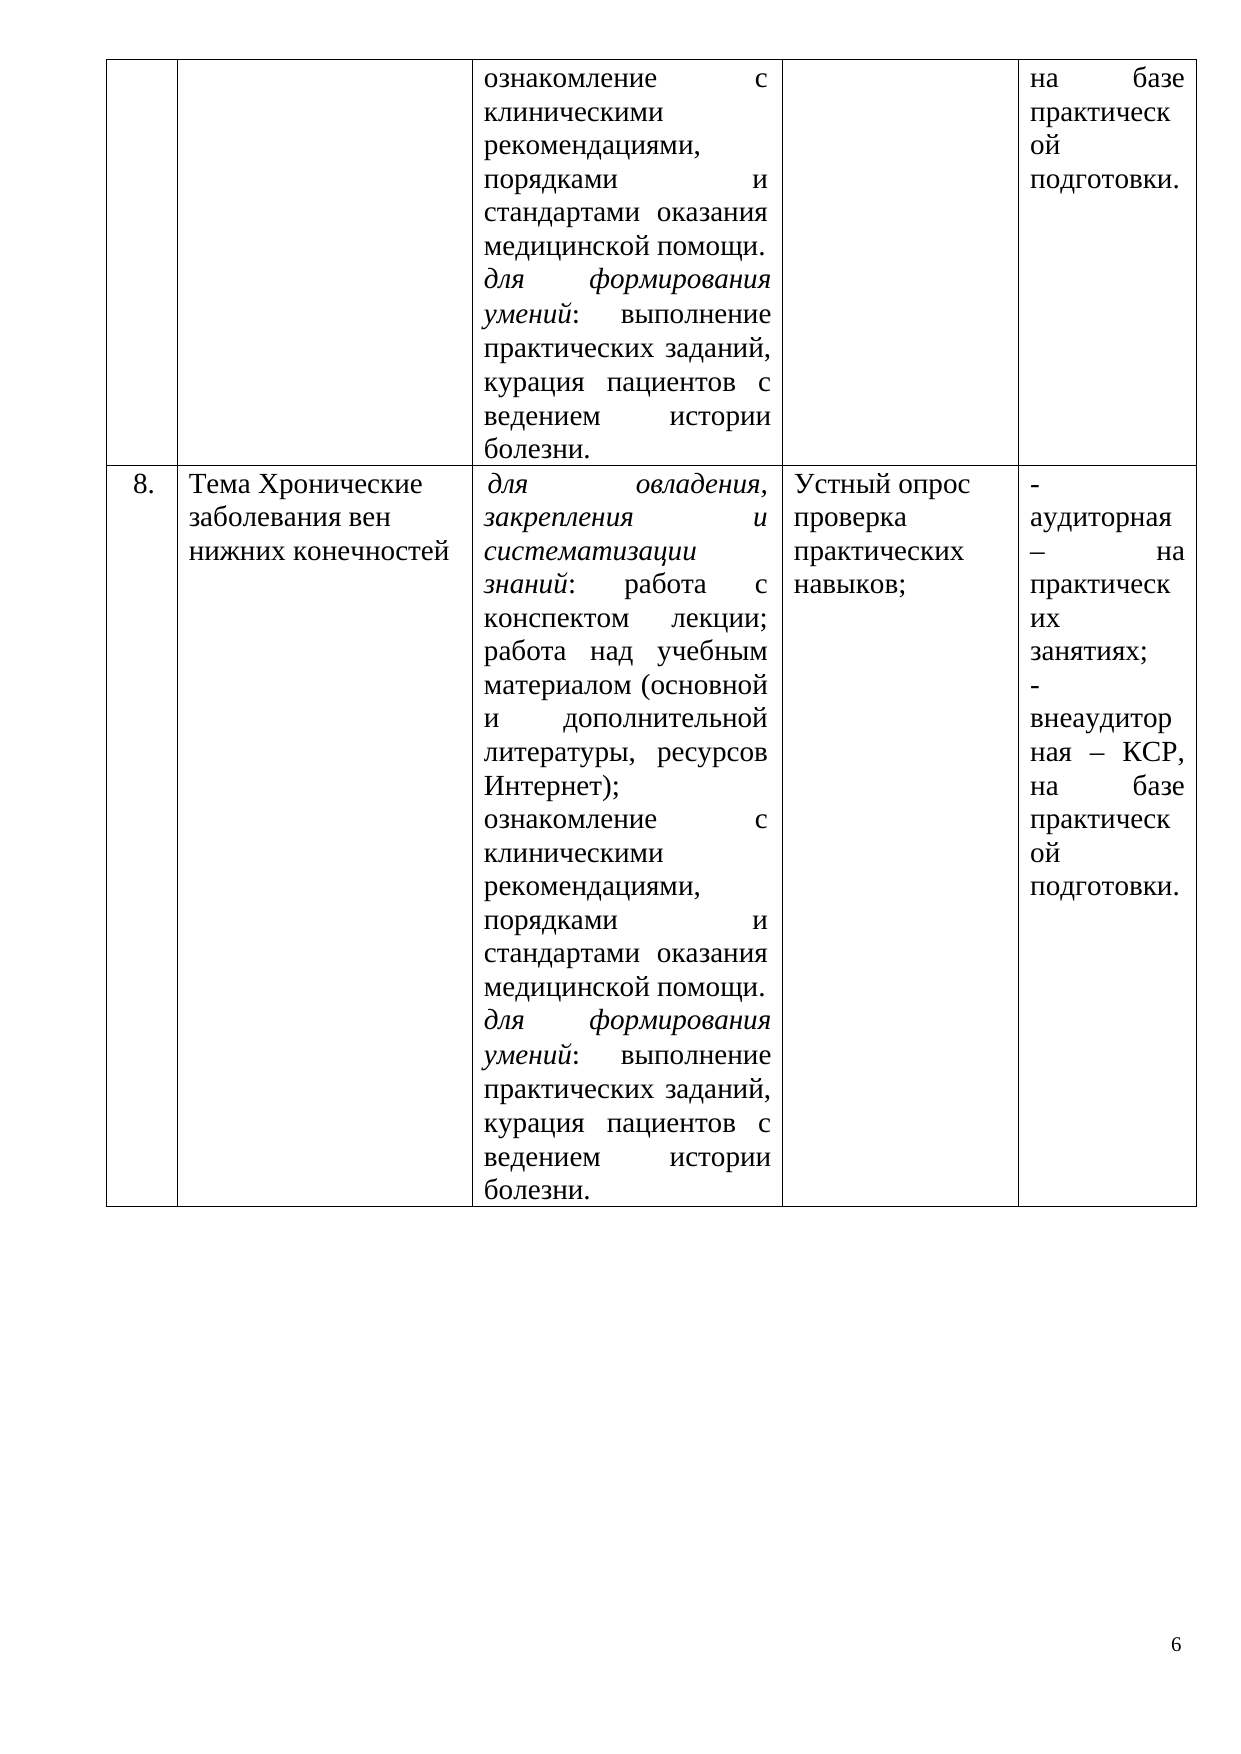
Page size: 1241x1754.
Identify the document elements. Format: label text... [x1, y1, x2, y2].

table_cell - аудиторная – на практических занятиях; - внеаудиторная – КСР, на базе практической подготовки. [1019, 466, 1196, 1206]
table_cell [473, 60, 782, 465]
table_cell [1019, 60, 1196, 465]
table_cell Устный опрос проверка практических навыков; [783, 466, 1018, 1206]
table_cell [107, 60, 177, 465]
table_cell Тема Хронические заболевания вен нижних конечностей [178, 466, 472, 1206]
table_cell для овладения, закрепления и систематизации знаний: работа с конспектом лекции; работа над учебным материалом (основной и дополнительной литературы, ресурсов Интернет); ознакомление с клиническими рекомендациями, порядками и стандартами оказания медицинской помощи. для формирования умений: выполнение практических заданий, курация пациентов с ведением истории болезни. [473, 466, 782, 1206]
table_cell [107, 466, 177, 1206]
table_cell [783, 60, 1018, 465]
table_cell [178, 60, 472, 465]
